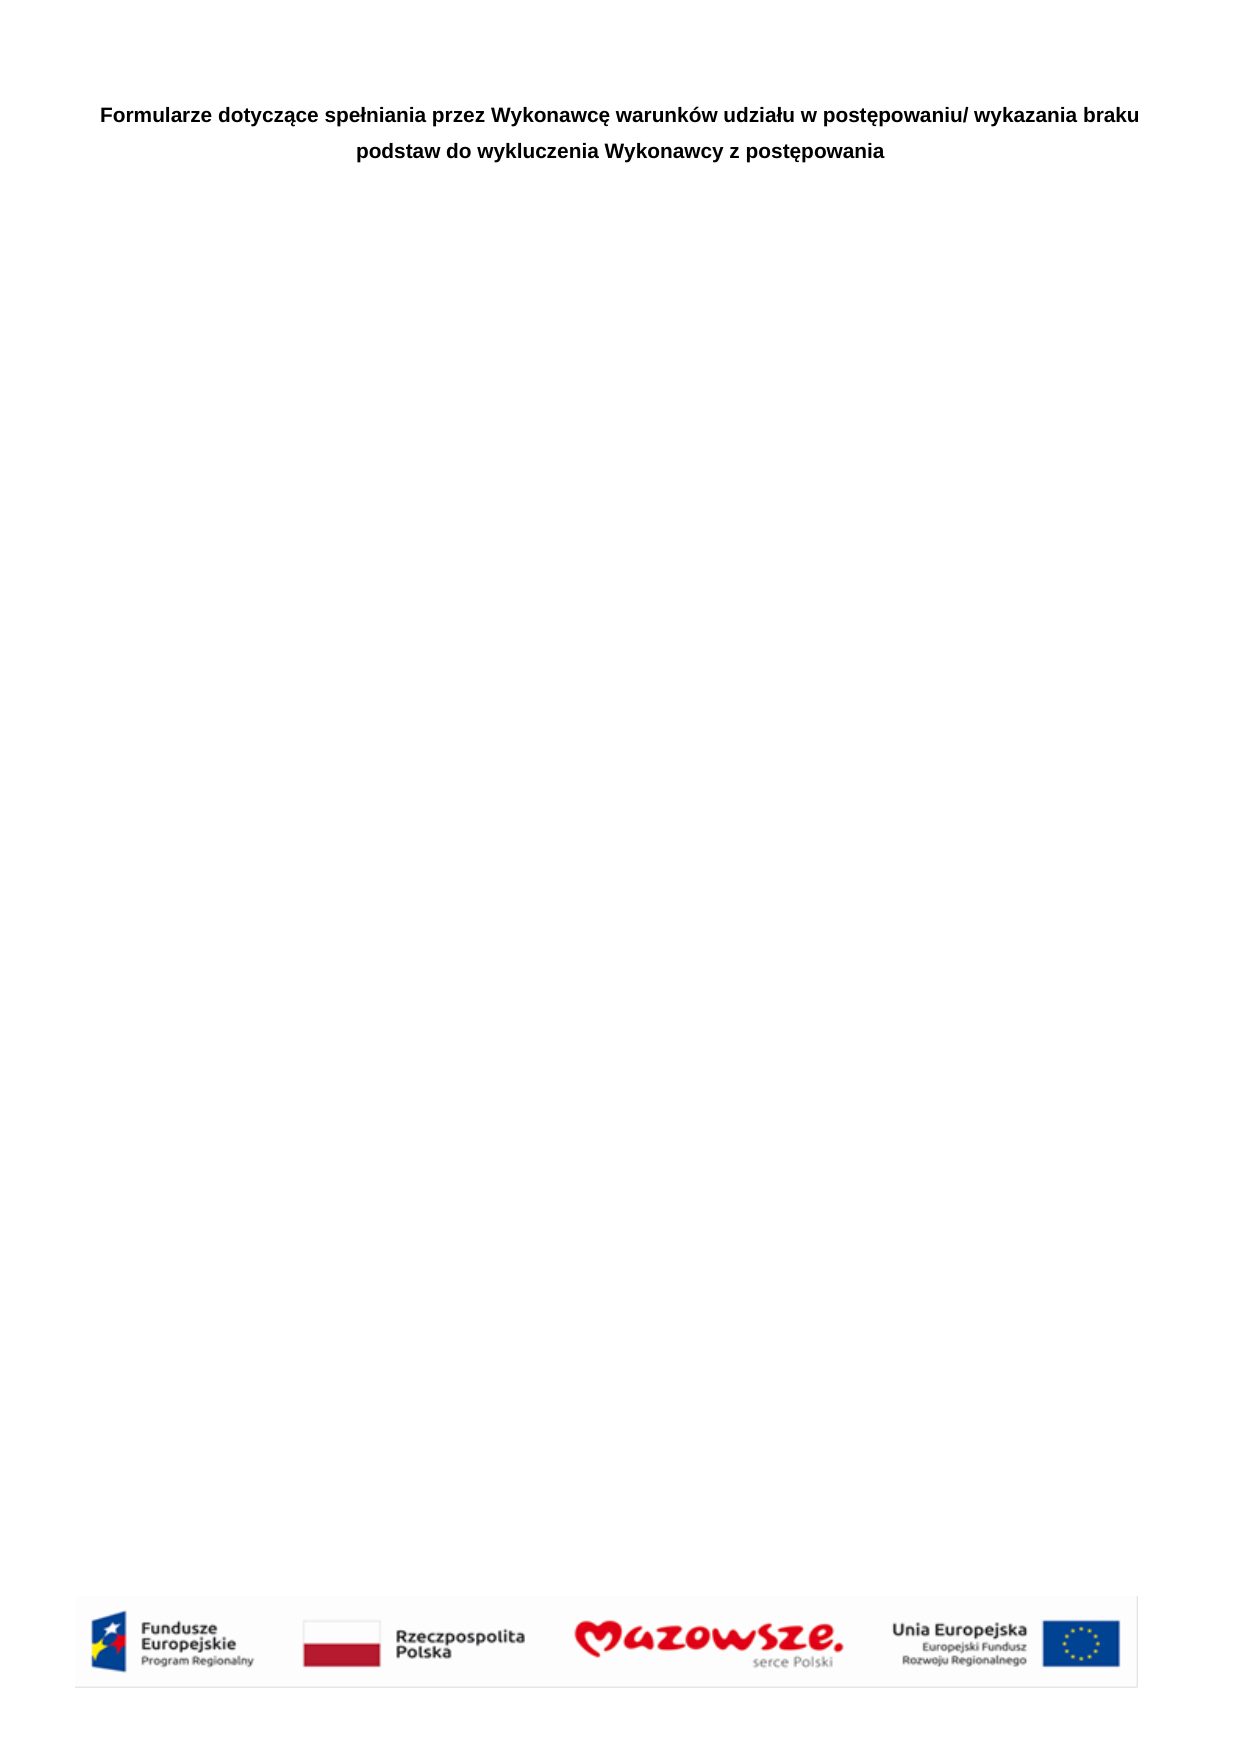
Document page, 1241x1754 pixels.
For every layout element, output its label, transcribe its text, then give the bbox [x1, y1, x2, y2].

text Formularze dotyczące spełniania przez Wykonawcę warunków udziału w postępowaniu/ wykazania braku podstaw do wykluczenia Wykonawcy z postępowania [75, 103, 1165, 162]
picture [75, 1596, 1139, 1689]
